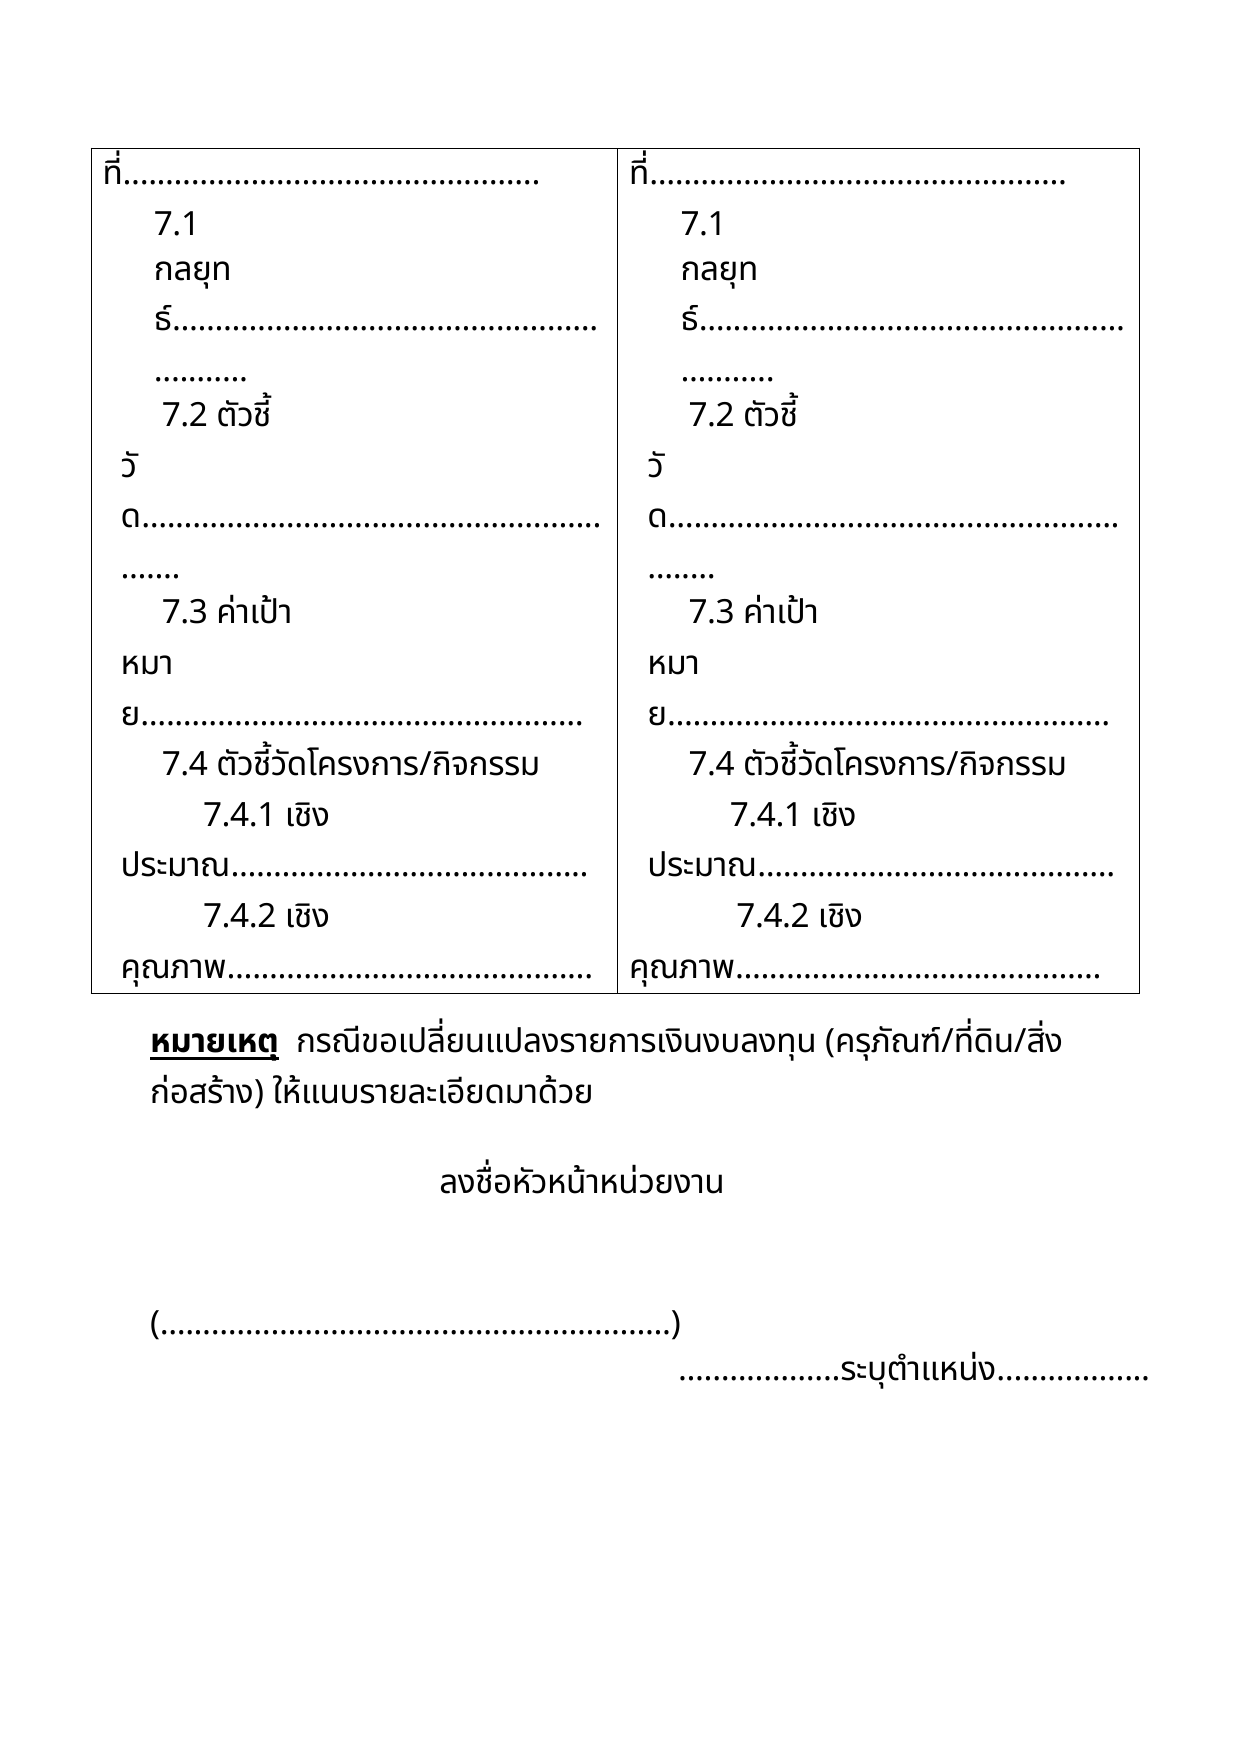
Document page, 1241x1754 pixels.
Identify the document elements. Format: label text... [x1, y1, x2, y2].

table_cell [618, 149, 1139, 993]
text หมายเหตุ กรณีขอเปลี่ยนแปลงรายการเงินงบลงทุน (ครุภัณฑ์/ที่ดิน/สิ่งก่อสร้าง) ให้แนบรายละเอียดมาด้วย [150, 1017, 1152, 1118]
text (............................................................) [150, 1254, 1152, 1344]
text ลงชื่อหัวหน้าหน่วยงาน [150, 1158, 1152, 1208]
text ...................ระบุตำแหน่ง.................. [150, 1344, 1152, 1395]
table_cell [92, 149, 617, 993]
